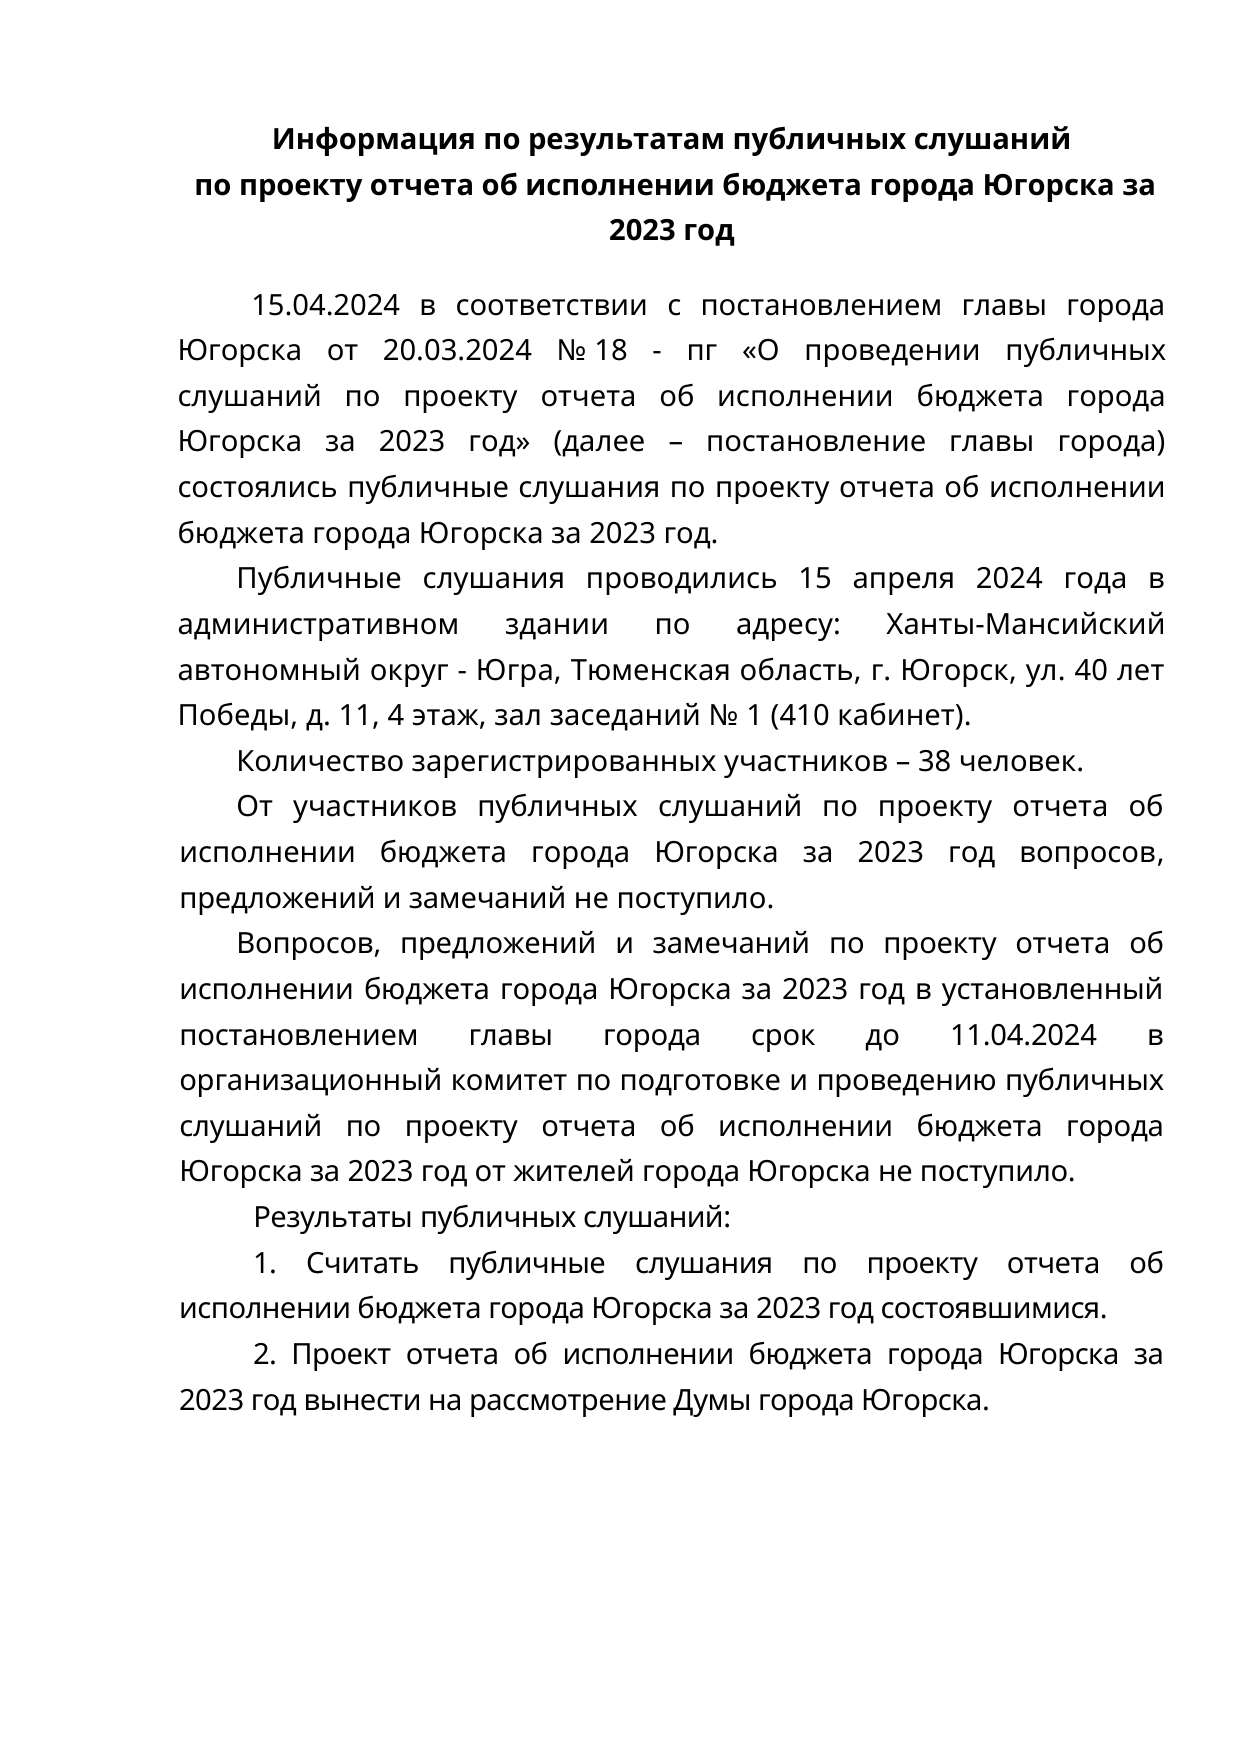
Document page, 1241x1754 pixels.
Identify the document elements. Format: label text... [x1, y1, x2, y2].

text Публичные слушания проводились 15 апреля 2024 года в административном здании по адресу: Ханты-Мансийский автономный округ - Югра, Тюменская область, г. Югорск, ул. 40 лет Победы, д. 11, 4 этаж, зал заседаний № 1 (410 кабинет). [177, 557, 1166, 734]
text От участников публичных слушаний по проекту отчета об исполнении бюджета города Югорска за 2023 год вопросов, предложений и замечаний не поступило. [179, 786, 1164, 917]
text 15.04.2024 в соответствии с постановлением главы города Югорска от 20.03.2024 № 18 - пг «О проведении публичных слушаний по проекту отчета об исполнении бюджета города Югорска за 2023 год» (далее – постановление главы города) состоялись публичные слушания по проекту отчета об исполнении бюджета города Югорска за 2023 год. [177, 284, 1166, 552]
text 1. Считать публичные слушания по проекту отчета об исполнении бюджета города Югорска за 2023 год состоявшимися. [179, 1242, 1164, 1327]
text Результаты публичных слушаний: [179, 1196, 1164, 1236]
text по проекту отчета об исполнении бюджета города Югорска за 2023 год [177, 164, 1166, 249]
text 2. Проект отчета об исполнении бюджета города Югорска за 2023 год вынести на рассмотрение Думы города Югорска. [179, 1333, 1164, 1418]
text Количество зарегистрированных участников – 38 человек. [177, 740, 1166, 780]
text Информация по результатам публичных слушаний [177, 118, 1166, 158]
text Вопросов, предложений и замечаний по проекту отчета об исполнении бюджета города Югорска за 2023 год в установленный постановлением главы города срок до 11.04.2024 в организационный комитет по подготовке и проведению публичных слушаний по проекту отчета об исполнении бюджета города Югорска за 2023 год от жителей города Югорска не поступило. [179, 922, 1164, 1190]
